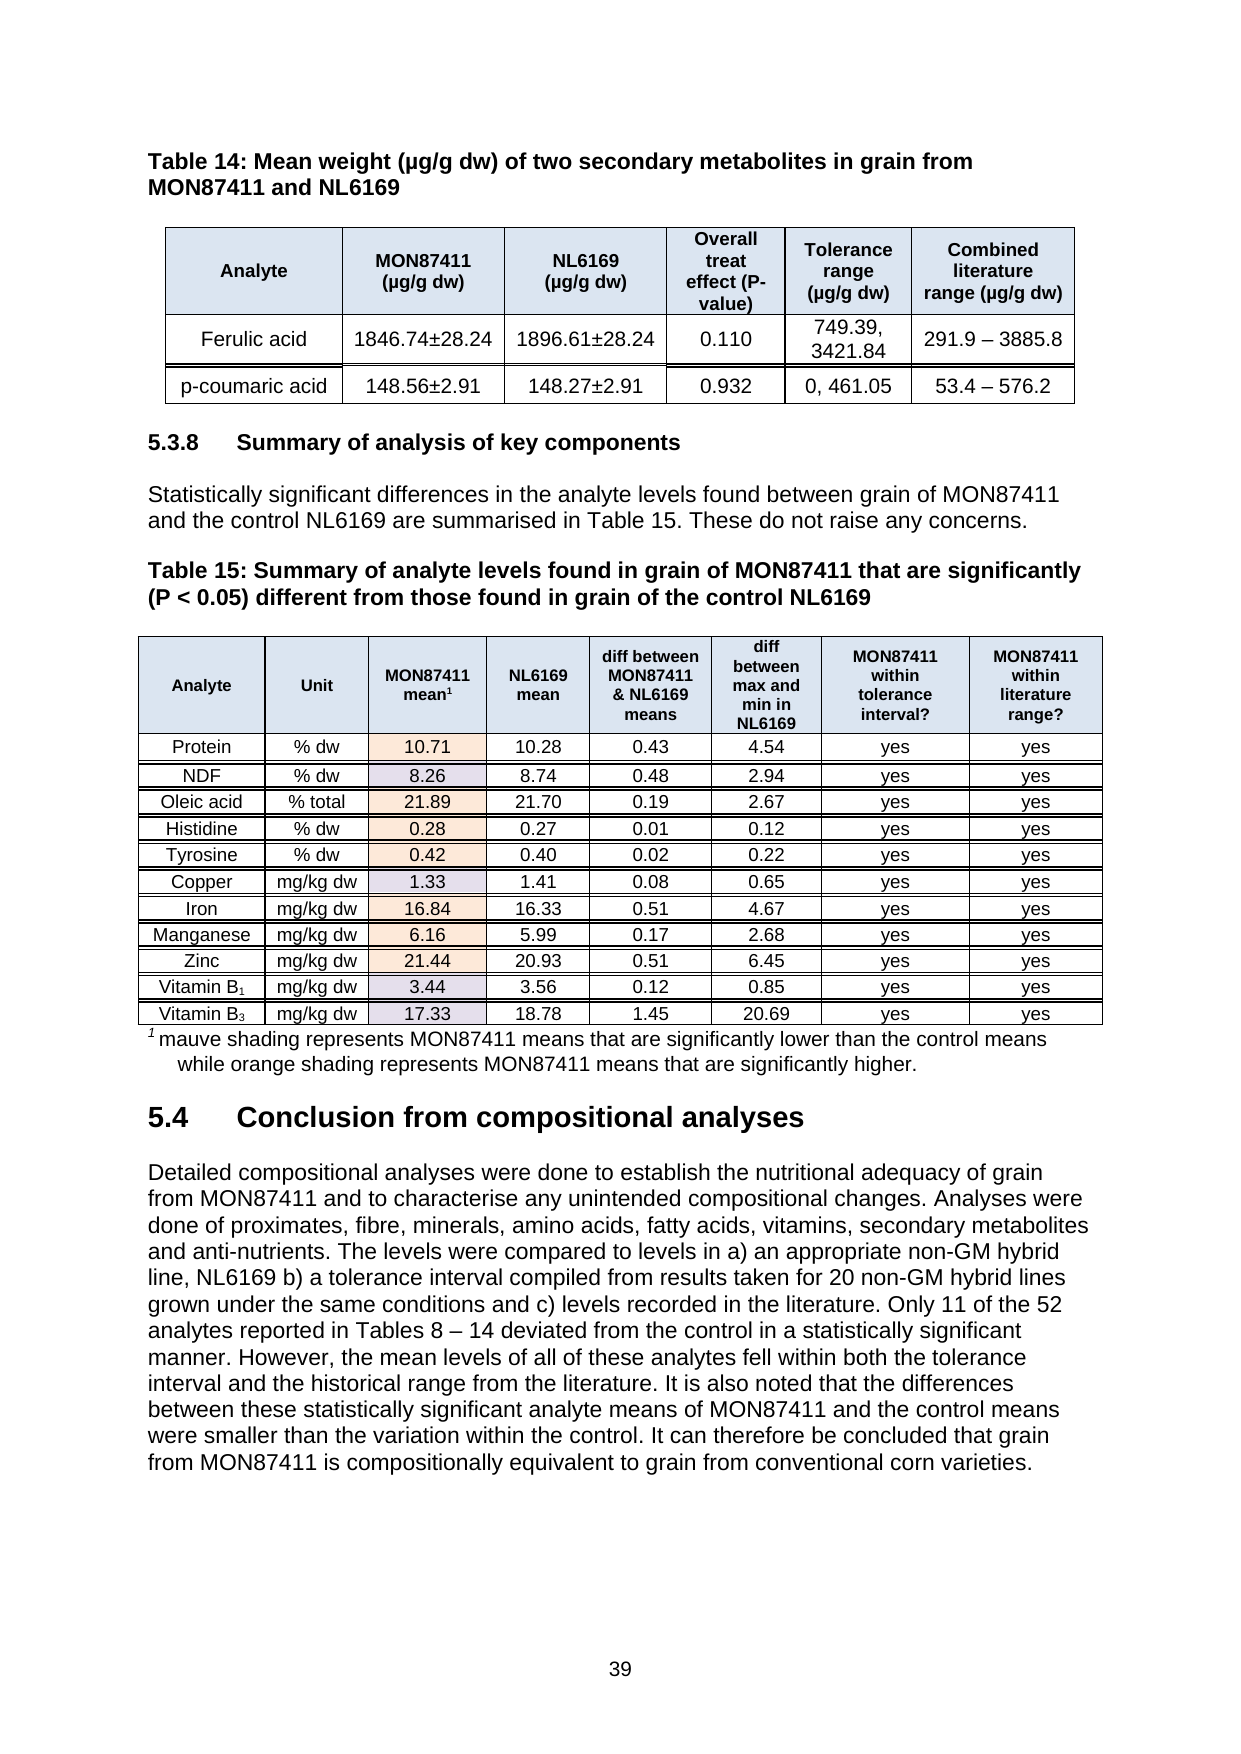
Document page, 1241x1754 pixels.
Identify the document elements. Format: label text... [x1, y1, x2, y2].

table_cell 749.39, 3421.84 [786, 315, 911, 363]
table_cell 0.22 [712, 844, 821, 866]
table_cell NDF [139, 765, 264, 786]
table_cell Vitamin B3 [139, 1003, 264, 1024]
table_cell yes [822, 1003, 969, 1024]
table_cell yes [970, 897, 1102, 919]
table_cell Manganese [139, 924, 264, 945]
table_cell 6.45 [712, 950, 821, 972]
table_cell mg/kg dw [266, 897, 368, 919]
table_cell 0.12 [712, 818, 821, 839]
table_cell 2.67 [712, 791, 821, 813]
table_cell % dw [266, 844, 368, 866]
table_cell yes [822, 844, 969, 866]
table_cell 0.110 [667, 315, 784, 363]
table_cell 4.54 [712, 734, 821, 760]
table_cell % dw [266, 734, 368, 760]
table_header MON87411 mean1 [369, 637, 486, 733]
table_cell 0.01 [590, 818, 711, 839]
table_cell Protein [139, 734, 264, 760]
table_cell 0.932 [667, 368, 784, 403]
table_cell 0, 461.05 [786, 368, 911, 403]
table_cell Vitamin B1 [139, 976, 264, 998]
table_header Analyte [166, 228, 342, 314]
table_cell 10.28 [487, 734, 589, 760]
table_cell 3.56 [487, 976, 589, 998]
table_cell 0.12 [590, 976, 711, 998]
table_cell 0.65 [712, 871, 821, 892]
table_cell yes [822, 818, 969, 839]
table_cell yes [822, 871, 969, 892]
table_cell 16.33 [487, 897, 589, 919]
text Table 14: Mean weight (µg/g dw) of two secondary metabolites in grain from MON87411 and NL6169 [148, 148, 1092, 200]
table_cell yes [970, 818, 1102, 839]
table_cell yes [822, 765, 969, 786]
table_cell 0.28 [369, 818, 486, 839]
table_cell yes [970, 976, 1102, 998]
table_cell 8.26 [369, 765, 486, 786]
subtitle 5.4 Conclusion from compositional analyses [148, 1100, 1092, 1134]
table_cell 0.40 [487, 844, 589, 866]
table_cell mg/kg dw [266, 950, 368, 972]
table_cell Histidine [139, 818, 264, 839]
table_header NL6169 (µg/g dw) [505, 228, 666, 314]
table_cell 1896.61±28.24 [505, 315, 666, 363]
subtitle 5.3.8 Summary of analysis of key components [148, 429, 1092, 456]
table_cell 8.74 [487, 765, 589, 786]
table_cell yes [822, 924, 969, 945]
table_cell p-coumaric acid [166, 368, 342, 403]
table_cell yes [970, 1003, 1102, 1024]
table_cell 20.69 [712, 1003, 821, 1024]
table_cell 21.70 [487, 791, 589, 813]
table_cell 0.51 [590, 950, 711, 972]
table_cell 0.08 [590, 871, 711, 892]
table_cell yes [970, 734, 1102, 760]
table_cell 148.56±2.91 [343, 366, 504, 403]
table_cell 17.33 [369, 1003, 486, 1024]
table_cell yes [822, 734, 969, 760]
table_cell 0.27 [487, 818, 589, 839]
table_cell mg/kg dw [266, 1003, 368, 1024]
table_cell 0.85 [712, 976, 821, 998]
table_header NL6169 mean [487, 637, 589, 733]
table_cell % dw [266, 765, 368, 786]
table_cell yes [822, 976, 969, 998]
table_cell yes [970, 844, 1102, 866]
table_header MON87411 within literature range? [970, 637, 1102, 733]
table_header Combined literature range (µg/g dw) [912, 228, 1074, 314]
table_cell yes [822, 950, 969, 972]
table_cell mg/kg dw [266, 924, 368, 945]
table_cell yes [970, 791, 1102, 813]
table_cell Ferulic acid [166, 315, 342, 363]
table_cell 18.78 [487, 1003, 589, 1024]
table_cell yes [970, 765, 1102, 786]
table_cell 1.33 [369, 871, 486, 892]
table_cell Iron [139, 897, 264, 919]
text Detailed compositional analyses were done to establish the nutritional adequacy of grain from MON87411 and to characterise any unintended compositional changes. Analyses were done of proximates, fibre, minerals, amino acids, fatty acids, vitamins, secondary metabolites and anti-nutrients. The levels were compared to levels in a) an appropriate non-GM hybrid line, NL6169 b) a tolerance interval compiled from results taken for 20 non-GM hybrid lines grown under the same conditions and c) levels recorded in the literature. Only 11 of the 52 analytes reported in Tables 8 – 14 deviated from the control in a statistically significant manner. However, the mean levels of all of these analytes fell within both the tolerance interval and the historical range from the literature. It is also noted that the differences between these statistically significant analyte means of MON87411 and the control means were smaller than the variation within the control. It can therefore be concluded that grain from MON87411 is compositionally equivalent to grain from conventional corn varieties. [148, 1159, 1092, 1475]
table_cell 4.67 [712, 897, 821, 919]
table_header Tolerance range (µg/g dw) [786, 228, 911, 314]
table_cell 0.43 [590, 734, 711, 760]
table_cell Copper [139, 871, 264, 892]
table_header Analyte [139, 637, 264, 733]
table_cell 21.44 [369, 950, 486, 972]
table_cell 1.41 [487, 871, 589, 892]
table_cell Zinc [139, 950, 264, 972]
table_cell 6.16 [369, 924, 486, 945]
table_cell % total [266, 791, 368, 813]
table_cell 0.19 [590, 791, 711, 813]
table_cell 21.89 [369, 791, 486, 813]
table_cell yes [970, 924, 1102, 945]
table_cell 0.48 [590, 765, 711, 786]
table_cell 2.68 [712, 924, 821, 945]
table_header Overall treat effect (P-value) [667, 228, 784, 314]
table_cell 3.44 [369, 976, 486, 998]
table_cell 1.45 [590, 1003, 711, 1024]
table_cell yes [970, 871, 1102, 892]
table_cell yes [822, 897, 969, 919]
table_cell 148.27±2.91 [505, 366, 666, 403]
table_cell 2.94 [712, 765, 821, 786]
table_header diff between MON87411 & NL6169 means [590, 637, 711, 733]
table_cell Oleic acid [139, 791, 264, 813]
table_cell 0.02 [590, 844, 711, 866]
text 1 mauve shading represents MON87411 means that are significantly lower than the control means while orange shading represents MON87411 means that are significantly higher. [148, 1025, 1092, 1075]
table_cell % dw [266, 818, 368, 839]
text Statistically significant differences in the analyte levels found between grain of MON87411 and the control NL6169 are summarised in Table 15. These do not raise any concerns. [148, 481, 1092, 533]
table_cell yes [822, 791, 969, 813]
text Table 15: Summary of analyte levels found in grain of MON87411 that are significantly (P < 0.05) different from those found in grain of the control NL6169 [148, 557, 1092, 610]
table_cell 0.42 [369, 844, 486, 866]
table_cell mg/kg dw [266, 976, 368, 998]
table_cell 10.71 [369, 734, 486, 760]
table_cell 0.17 [590, 924, 711, 945]
table_cell 53.4 – 576.2 [912, 368, 1074, 403]
table_cell 16.84 [369, 897, 486, 919]
table_cell 1846.74±28.24 [343, 315, 504, 363]
table_cell mg/kg dw [266, 871, 368, 892]
table_cell 0.51 [590, 897, 711, 919]
table_cell 5.99 [487, 924, 589, 945]
table_header Unit [266, 637, 368, 733]
table_header diff between max and min in NL6169 [712, 637, 821, 733]
table_cell 291.9 – 3885.8 [912, 315, 1074, 363]
table_cell yes [970, 950, 1102, 972]
table_header MON87411 (µg/g dw) [343, 228, 504, 314]
table_cell Tyrosine [139, 844, 264, 866]
table_cell 20.93 [487, 950, 589, 972]
table_header MON87411 within tolerance interval? [822, 637, 969, 733]
